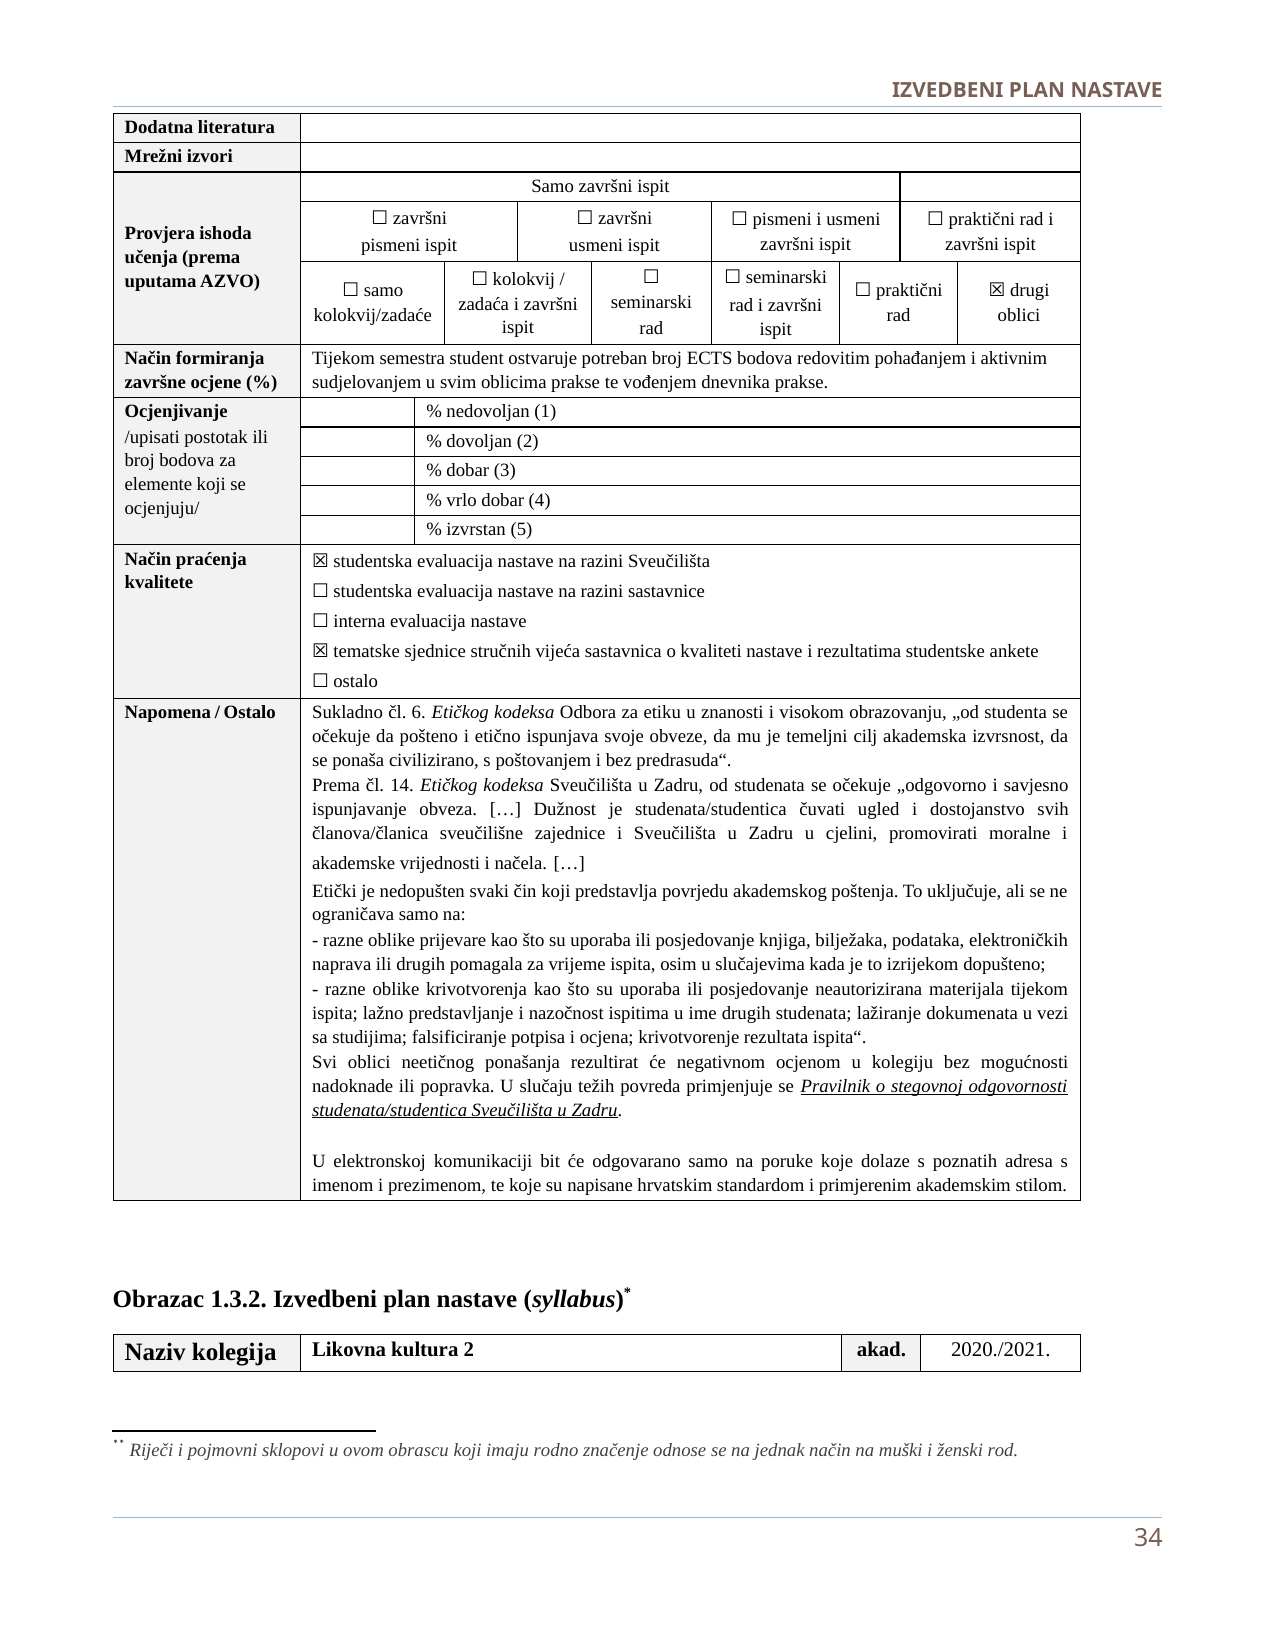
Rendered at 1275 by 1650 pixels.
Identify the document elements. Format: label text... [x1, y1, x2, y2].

table_cell završni usmeni ispit [518, 202, 711, 261]
table_cell pismeni i usmeni završni ispit [712, 202, 899, 261]
table_cell drugi oblici [958, 262, 1080, 344]
table_cell praktični rad [840, 262, 957, 344]
table_cell [901, 173, 1080, 201]
table_cell studentska evaluacija nastave na razini Sveučilišta studentska evaluacija nastave na razini sastavnice interna evaluacija nastave tematske sjednice stručnih vijeća sastavnica o kvaliteti nastave i rezultatima studentske ankete ostalo [301, 545, 1080, 698]
table_cell praktični rad i završni ispit [901, 202, 1080, 261]
table_cell samo kolokvij/zadaće [301, 262, 444, 344]
table_cell Napomena / Ostalo [114, 699, 300, 1200]
table_cell [301, 428, 414, 456]
table_header Likovna kultura 2 [301, 1335, 841, 1371]
table_cell [301, 114, 1080, 142]
table_cell Dodatna literatura [114, 114, 300, 142]
table_header akad. god. [842, 1335, 920, 1371]
table_cell Tijekom semestra student ostvaruje potreban broj ECTS bodova redovitim pohađanjem i aktivnim sudjelovanjem u svim oblicima prakse te vođenjem dnevnika prakse. [301, 345, 1080, 397]
table_cell Mrežni izvori [114, 143, 300, 171]
table_cell Provjera ishoda učenja (prema uputama AZVO) [114, 173, 300, 344]
table_cell [301, 516, 414, 544]
table_cell Ocjenjivanje /upisati postotak ili broj bodova za elemente koji se ocjenjuju/ [114, 398, 300, 544]
table_cell seminarski rad [592, 262, 711, 344]
table_cell Način formiranja završne ocjene (%) [114, 345, 300, 397]
table_cell Samo završni ispit [301, 173, 899, 201]
table_cell % nedovoljan (1) [415, 398, 1080, 426]
table_cell % izvrstan (5) [415, 516, 1080, 544]
table_header Naziv kolegija [114, 1335, 300, 1371]
table_header 2020./2021. [921, 1335, 1080, 1371]
table_cell [301, 486, 414, 515]
table_cell seminarski rad i završni ispit [712, 262, 839, 344]
table_cell % vrlo dobar (4) [415, 486, 1080, 515]
table_cell Način praćenja kvalitete [114, 545, 300, 698]
table_cell % dovoljan (2) [415, 428, 1080, 456]
table_cell [301, 143, 1080, 171]
table_cell kolokvij / zadaća i završni ispit [445, 262, 591, 344]
table_cell [301, 457, 414, 485]
table_cell završni pismeni ispit [301, 202, 517, 261]
table_cell % dobar (3) [415, 457, 1080, 485]
table_cell Sukladno čl. 6. Etičkog kodeksa Odbora za etiku u znanosti i visokom obrazovanju, „od studenta se očekuje da pošteno i etično ispunjava svoje obveze, da mu je temeljni cilj akademska izvrsnost, da se ponaša civilizirano, s poštovanjem i bez predrasuda“. Prema čl. 14. Etičkog kodeksa Sveučilišta u Zadru, od studenata se očekuje „odgovorno i savjesno ispunjavanje obveza. […] Dužnost je studenata/studentica čuvati ugled i dostojanstvo svih članova/članica sveučilišne zajednice i Sveučilišta u Zadru u cjelini, promovirati moralne i akademske vrijednosti i načela. […] Etički je nedopušten svaki čin koji predstavlja povrjedu akademskog poštenja. To uključuje, ali se ne ograničava samo na: - razne oblike prijevare kao što su uporaba ili posjedovanje knjiga, bilježaka, podataka, elektroničkih naprava ili drugih pomagala za vrijeme ispita, osim u slučajevima kada je to izrijekom dopušteno; - razne oblike krivotvorenja kao što su uporaba ili posjedovanje neautorizirana materijala tijekom ispita; lažno predstavljanje i nazočnost ispitima u ime drugih studenata; lažiranje dokumenata u vezi sa studijima; falsificiranje potpisa i ocjena; krivotvorenje rezultata ispita“. Svi oblici neetičnog ponašanja rezultirat će negativnom ocjenom u kolegiju bez mogućnosti nadoknade ili popravka. U slučaju težih povreda primjenjuje se Pravilnik o stegovnoj odgovornosti studenata/studentica Sveučilišta u Zadru. U elektronskoj komunikaciji bit će odgovarano samo na poruke koje dolaze s poznatih adresa s imenom i prezimenom, te koje su napisane hrvatskim standardom i primjerenim akademskim stilom. [301, 699, 1080, 1200]
table_cell [301, 398, 414, 426]
text Obrazac 1.3.2. Izvedbeni plan nastave (syllabus)* [112, 1284, 1162, 1312]
